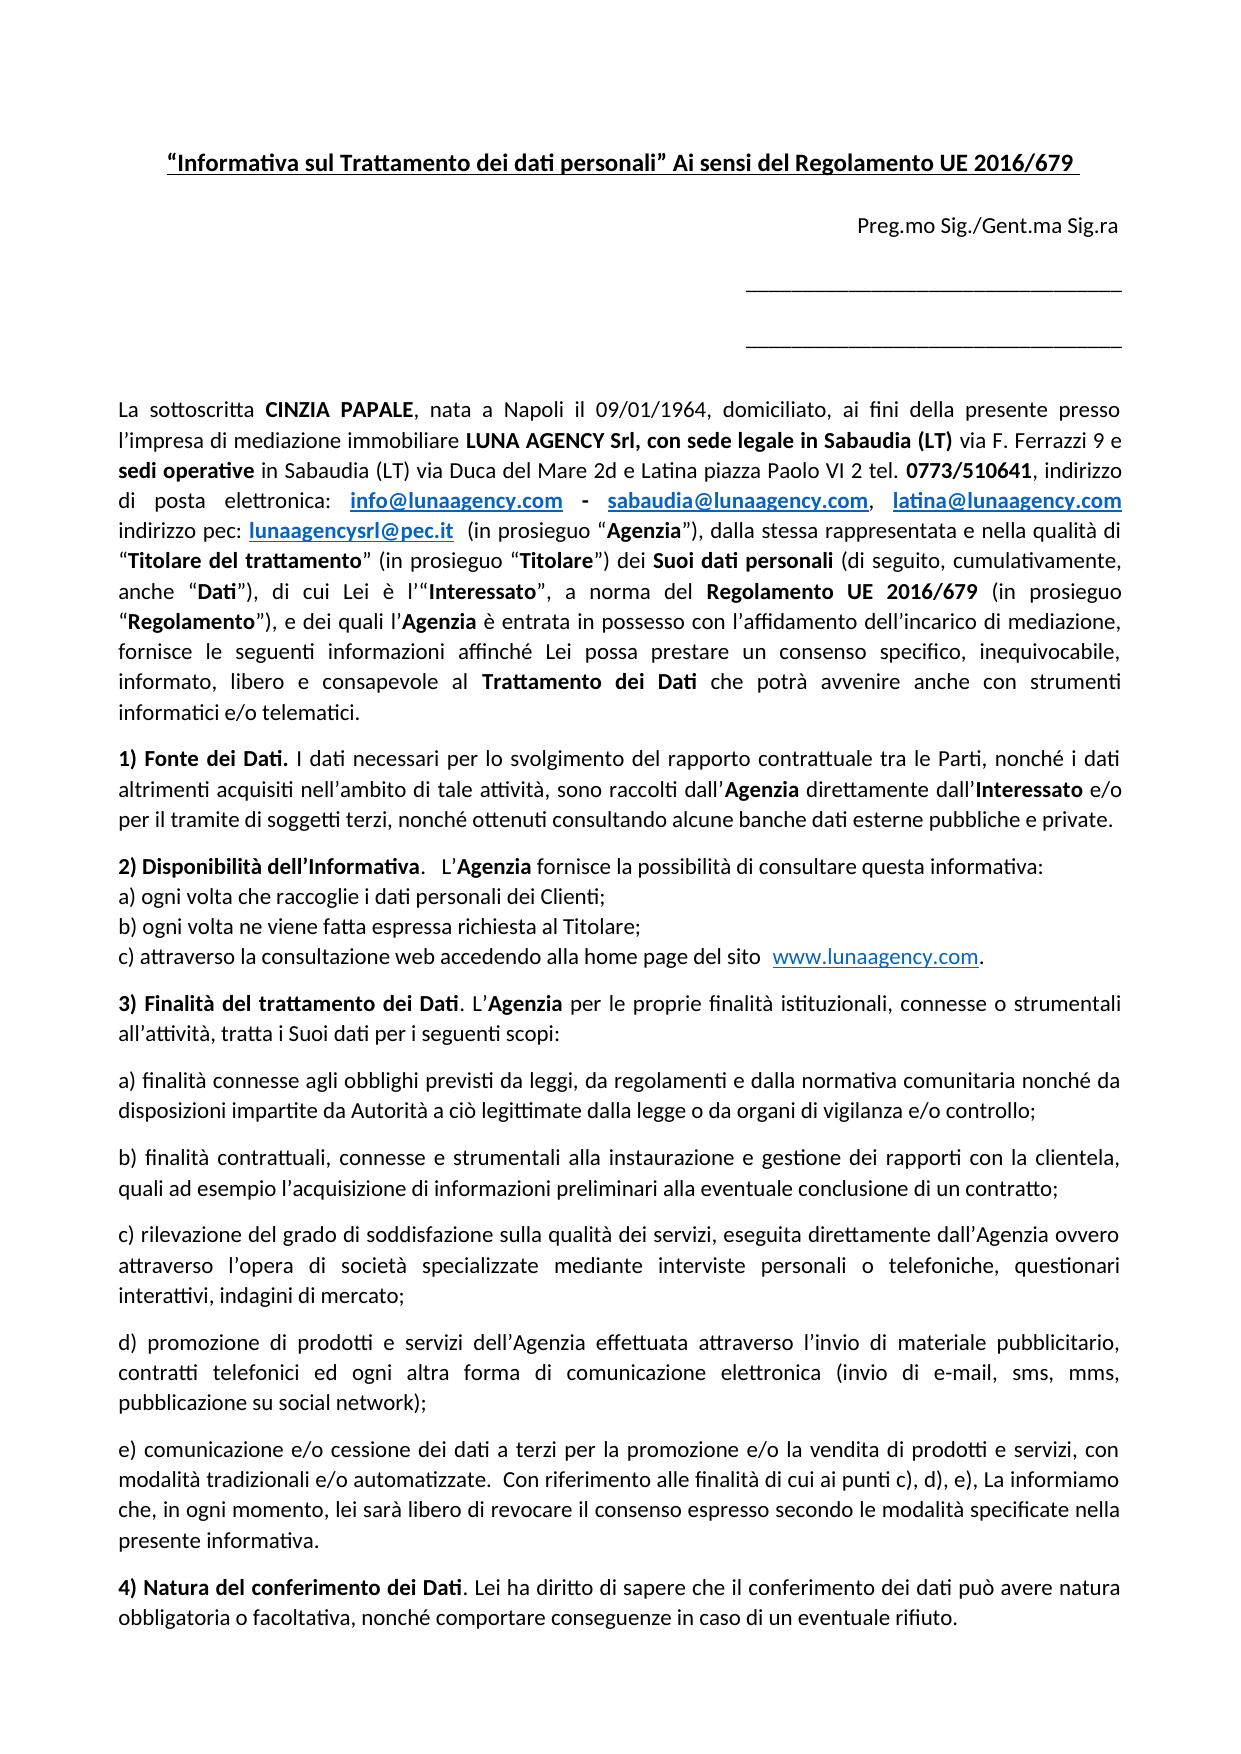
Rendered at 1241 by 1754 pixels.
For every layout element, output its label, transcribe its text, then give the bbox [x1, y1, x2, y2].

text a) ogni volta che raccoglie i dati personali dei Clienti; [118, 882, 1122, 910]
text c) attraverso la consultazione web accedendo alla home page del sito www.lunaagency.com. [118, 942, 1122, 970]
text 3) Finalità del trattamento dei Dati. L’Agenzia per le proprie finalità istituzionali, connesse o strumentali all’attività, tratta i Suoi dati per i seguenti scopi: [118, 989, 1122, 1047]
text e) comunicazione e/o cessione dei dati a terzi per la promozione e/o la vendita di prodotti e servizi, con modalità tradizionali e/o automatizzate. Con riferimento alle finalità di cui ai punti c), d), e), La informiamo che, in ogni momento, lei sarà libero di revocare il consenso espresso secondo le modalità specificate nella presente informativa. [118, 1435, 1122, 1554]
text 2) Disponibilità dell’Informativa. L’Agenzia fornisce la possibilità di consultare questa informativa: [118, 852, 1122, 880]
text c) rilevazione del grado di soddisfazione sulla qualità dei servizi, eseguita direttamente dall’Agenzia ovvero attraverso l’opera di società specializzate mediante interviste personali o telefoniche, questionari interattivi, indagini di mercato; [118, 1221, 1122, 1309]
text d) promozione di prodotti e servizi dell’Agenzia effettuata attraverso l’invio di materiale pubblicitario, contratti telefonici ed ogni altra forma di comunicazione elettronica (invio di e-mail, sms, mms, pubblicazione su social network); [118, 1328, 1122, 1416]
text “Informativa sul Trattamento dei dati personali” Ai sensi del Regolamento UE 2016/679 [118, 148, 1122, 178]
text b) finalità contrattuali, connesse e strumentali alla instaurazione e gestione dei rapporti con la clientela, quali ad esempio l’acquisizione di informazioni preliminari alla eventuale conclusione di un contratto; [118, 1143, 1122, 1202]
text 1) Fonte dei Dati. I dati necessari per lo svolgimento del rapporto contrattuale tra le Parti, nonché i dati altrimenti acquisiti nell’ambito di tale attività, sono raccolti dall’Agenzia direttamente dall’Interessato e/o per il tramite di soggetti terzi, nonché ottenuti consultando alcune banche dati esterne pubbliche e private. [118, 744, 1122, 833]
text b) ogni volta ne viene fatta espressa richiesta al Titolare; [118, 912, 1122, 940]
text La sottoscritta CINZIA PAPALE, nata a Napoli il 09/01/1964, domiciliato, ai fini della presente presso l’impresa di mediazione immobiliare LUNA AGENCY Srl, con sede legale in Sabaudia (LT) via F. Ferrazzi 9 e sedi operative in Sabaudia (LT) via Duca del Mare 2d e Latina piazza Paolo VI 2 tel. 0773/510641, indirizzo di posta elettronica: info@lunaagency.com - sabaudia@lunaagency.com, latina@lunaagency.com indirizzo pec: lunaagencysrl@pec.it (in prosieguo “Agenzia”), dalla stessa rappresentata e nella qualità di “Titolare del trattamento” (in prosieguo “Titolare”) dei Suoi dati personali (di seguito, cumulativamente, anche “Dati”), di cui Lei è l’“Interessato”, a norma del Regolamento UE 2016/679 (in prosieguo “Regolamento”), e dei quali l’Agenzia è entrata in possesso con l’affidamento dell’incarico di mediazione, fornisce le seguenti informazioni affinché Lei possa prestare un consenso specifico, inequivocabile, informato, libero e consapevole al Trattamento dei Dati che potrà avvenire anche con strumenti informatici e/o telematici. [118, 396, 1122, 726]
text 4) Natura del conferimento dei Dati. Lei ha diritto di sapere che il conferimento dei dati può avere natura obbligatoria o facoltativa, nonché comportare conseguenze in caso di un eventuale rifiuto. [118, 1573, 1122, 1631]
text Preg.mo Sig./Gent.ma Sig.ra _________________________________ _________________________________ [118, 211, 1122, 351]
text a) finalità connesse agli obblighi previsti da leggi, da regolamenti e dalla normativa comunitaria nonché da disposizioni impartite da Autorità a ciò legittimate dalla legge o da organi di vigilanza e/o controllo; [118, 1066, 1122, 1124]
